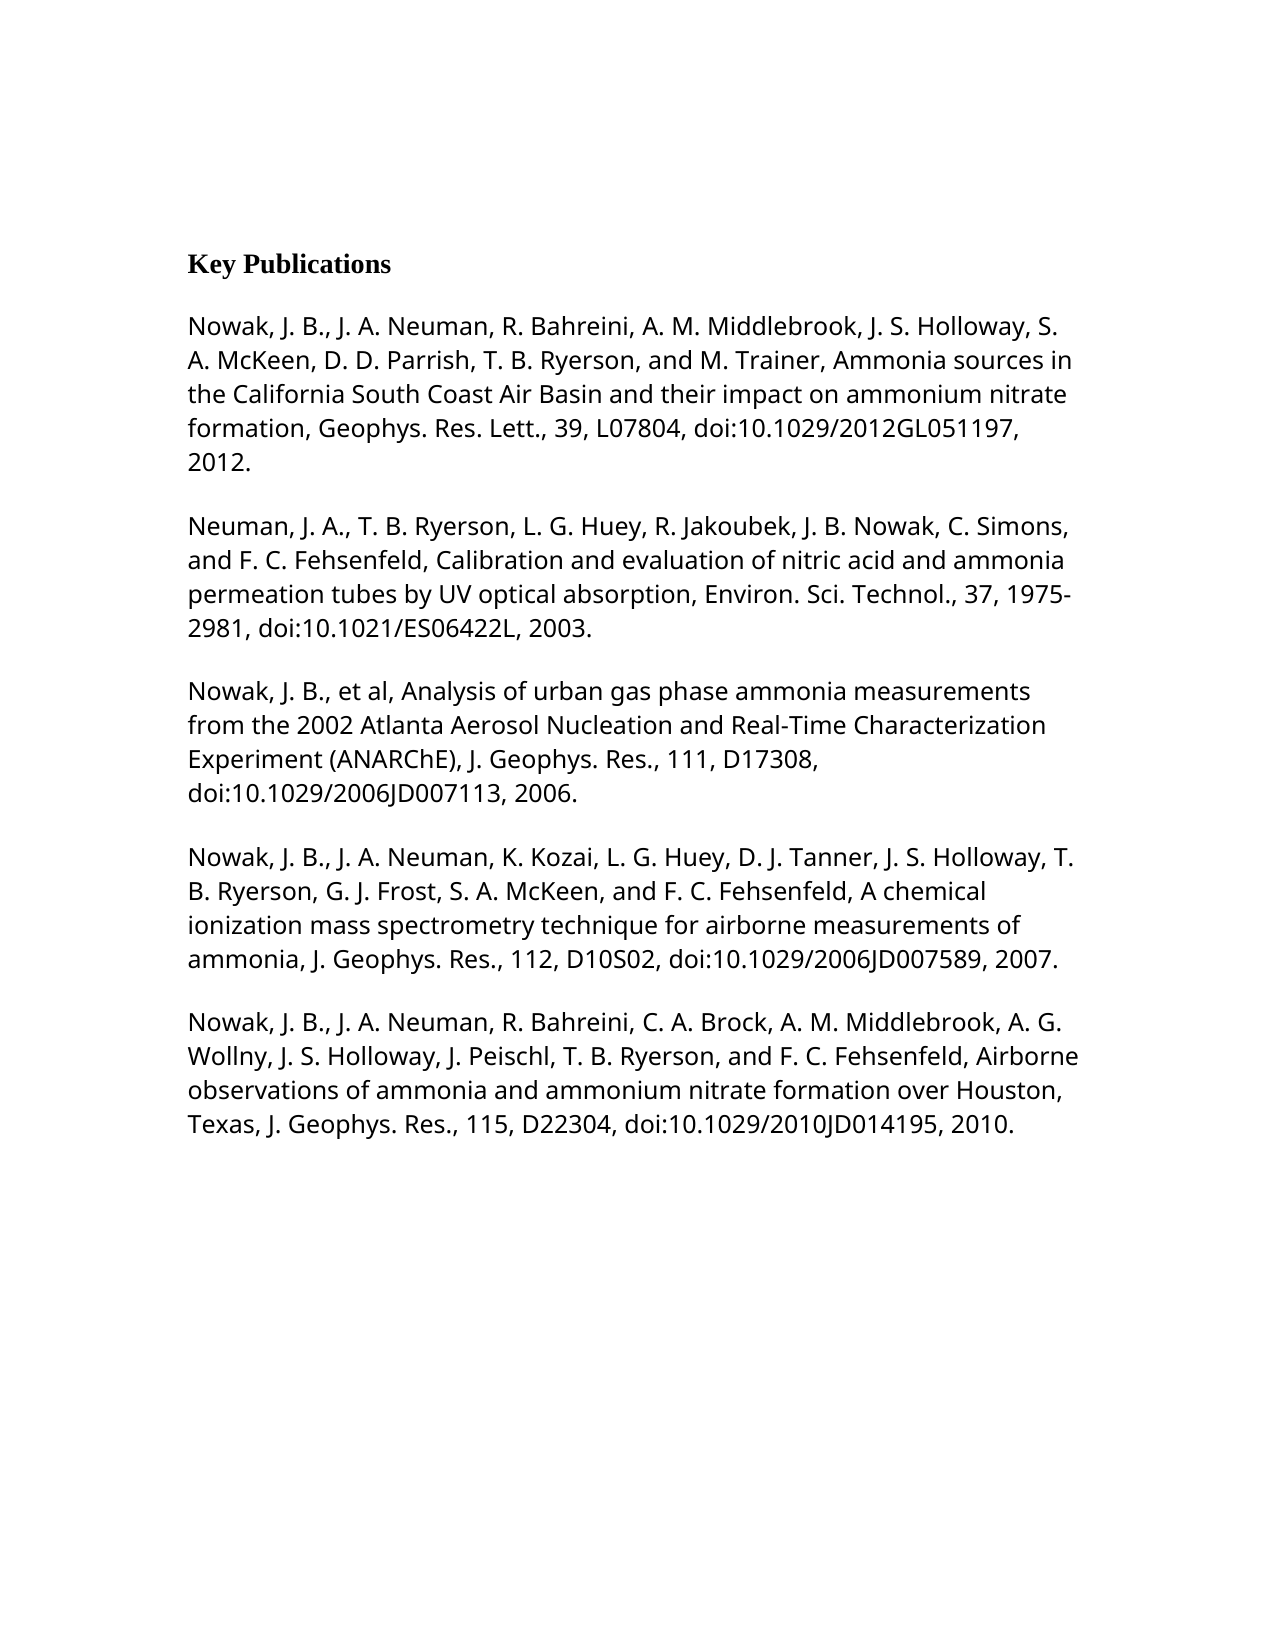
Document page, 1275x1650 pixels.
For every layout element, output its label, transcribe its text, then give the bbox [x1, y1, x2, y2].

text Nowak, J. B., J. A. Neuman, K. Kozai, L. G. Huey, D. J. Tanner, J. S. Holloway, T. B. Ryerson, G. J. Frost, S. A. McKeen, and F. C. Fehsenfeld, A chemical ionization mass spectrometry technique for airborne measurements of ammonia, J. Geophys. Res., 112, D10S02, doi:10.1029/2006JD007589, 2007. [187, 839, 1087, 975]
text Nowak, J. B., et al, Analysis of urban gas phase ammonia measurements from the 2002 Atlanta Aerosol Nucleation and Real-Time Characterization Experiment (ANARChE), J. Geophys. Res., 111, D17308, doi:10.1029/2006JD007113, 2006. [187, 674, 1087, 810]
text Nowak, J. B., J. A. Neuman, R. Bahreini, C. A. Brock, A. M. Middlebrook, A. G. Wollny, J. S. Holloway, J. Peischl, T. B. Ryerson, and F. C. Fehsenfeld, Airborne observations of ammonia and ammonium nitrate formation over Houston, Texas, J. Geophys. Res., 115, D22304, doi:10.1029/2010JD014195, 2010. [187, 1004, 1087, 1141]
text Neuman, J. A., T. B. Ryerson, L. G. Huey, R. Jakoubek, J. B. Nowak, C. Simons, and F. C. Fehsenfeld, Calibration and evaluation of nitric acid and ammonia permeation tubes by UV optical absorption, Environ. Sci. Technol., 37, 1975-2981, doi:10.1021/ES06422L, 2003. [187, 508, 1087, 644]
text Nowak, J. B., J. A. Neuman, R. Bahreini, A. M. Middlebrook, J. S. Holloway, S. A. McKeen, D. D. Parrish, T. B. Ryerson, and M. Trainer, Ammonia sources in the California South Coast Air Basin and their impact on ammonium nitrate formation, Geophys. Res. Lett., 39, L07804, doi:10.1029/2012GL051197, 2012. [187, 309, 1087, 479]
text Key Publications [187, 247, 1087, 280]
